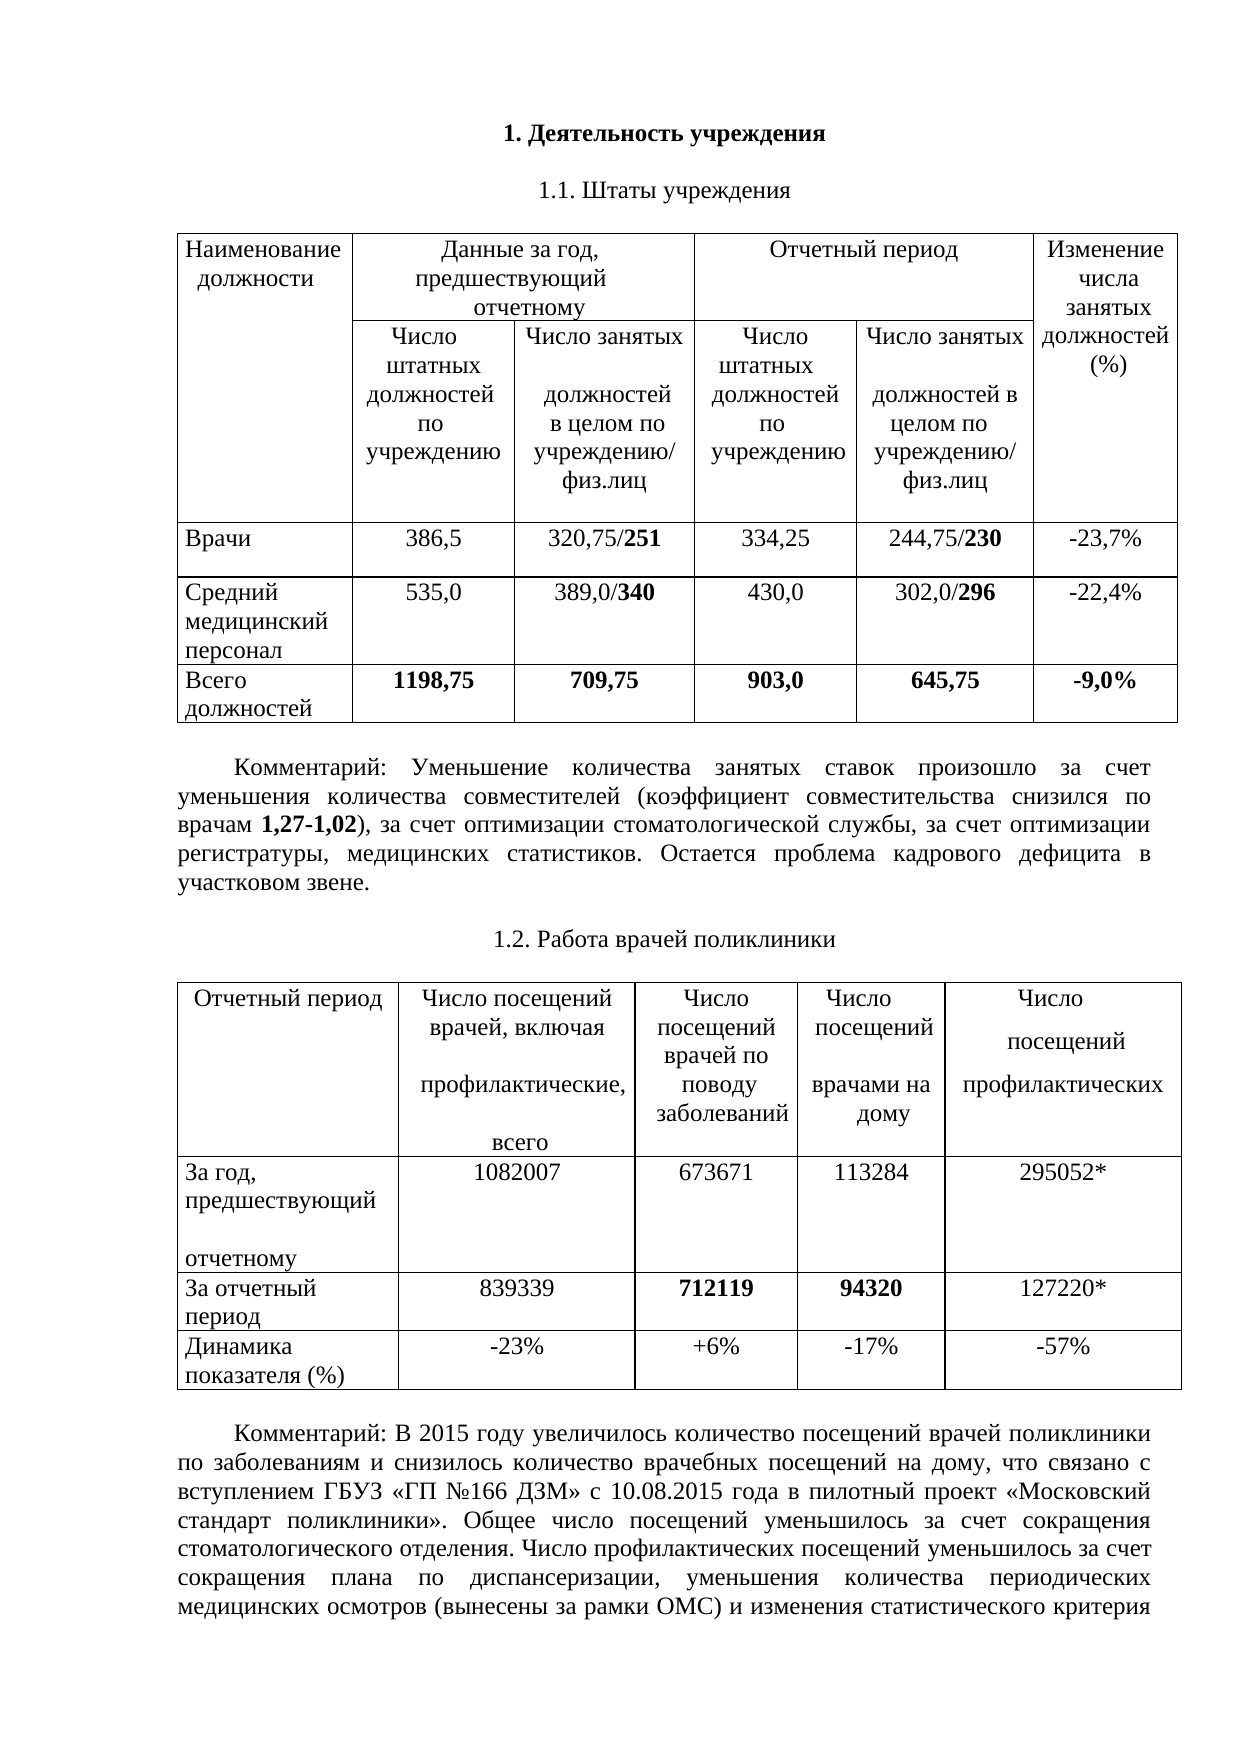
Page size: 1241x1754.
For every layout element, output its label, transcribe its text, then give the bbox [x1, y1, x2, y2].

table_cell 94320 [798, 1273, 944, 1330]
table_cell 430,0 [695, 578, 856, 664]
table_cell Число занятых должностей в целом по учреждению/ физ.лиц [857, 321, 1033, 522]
table_cell За год, предшествующий отчетному [178, 1157, 398, 1272]
table_cell Число штатных должностей по учреждению [695, 321, 856, 522]
table_cell 1198,75 [353, 665, 514, 722]
table_cell 386,5 [353, 523, 514, 576]
table_cell Динамика показателя (%) [178, 1331, 398, 1389]
table_header Отчетный период [178, 983, 398, 1156]
table_cell 127220* [946, 1273, 1181, 1330]
table_cell 295052* [946, 1157, 1181, 1272]
table_header Наименование должности [178, 234, 352, 522]
table_cell -9,0% [1034, 665, 1177, 722]
table_cell -17% [798, 1331, 944, 1389]
table_cell Врачи [178, 523, 352, 576]
table_header Данные за год, предшествующий отчетному [353, 234, 694, 320]
table_cell За отчетный период [178, 1273, 398, 1330]
table_cell 903,0 [695, 665, 856, 722]
table_cell 645,75 [857, 665, 1033, 722]
table_cell 712119 [636, 1273, 797, 1330]
table_header Число посещений врачей по поводу заболеваний [636, 983, 797, 1156]
table_cell 1082007 [399, 1157, 634, 1272]
table_cell Число штатных должностей по учреждению [353, 321, 514, 522]
table_header Число посещений врачей, включая профилактические, всего [399, 983, 634, 1156]
table_cell 839339 [399, 1273, 634, 1330]
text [177, 1418, 1152, 1620]
text 1. Деятельность учреждения [177, 118, 1152, 147]
table_cell 113284 [798, 1157, 944, 1272]
table_cell 389,0/340 [515, 578, 694, 664]
text 1.2. Работа врачей поликлиники [177, 924, 1152, 953]
text 1.1. Штаты учреждения [177, 176, 1152, 204]
table_cell Всего должностей [178, 665, 352, 722]
table_cell -23,7% [1034, 523, 1177, 576]
table_cell Средний медицинский персонал [178, 578, 352, 664]
table_cell -23% [399, 1331, 634, 1389]
table_header Отчетный период [695, 234, 1033, 320]
table_cell 320,75/251 [515, 523, 694, 576]
table_cell -57% [946, 1331, 1181, 1389]
table_cell -22,4% [1034, 578, 1177, 664]
text Комментарий: Уменьшение количества занятых ставок произошло за счет уменьшения количества совместителей (коэффициент совместительства снизился по врачам 1,27-1,02), за счет оптимизации стоматологической службы, за счет оптимизации регистратуры, медицинских статистиков. Остается проблема кадрового дефицита в участковом звене. [177, 752, 1152, 896]
table_cell 535,0 [353, 578, 514, 664]
table_cell 244,75/230 [857, 523, 1033, 576]
table_header Число посещений врачами на дому [798, 983, 944, 1156]
table_cell 673671 [636, 1157, 797, 1272]
table_header Изменение числа занятых должностей (%) [1034, 234, 1177, 522]
table_cell 334,25 [695, 523, 856, 576]
table_cell Число занятых должностей в целом по учреждению/ физ.лиц [515, 321, 694, 522]
table_cell 709,75 [515, 665, 694, 722]
table_cell 302,0/296 [857, 578, 1033, 664]
table_header Число посещений профилактических [946, 983, 1181, 1156]
table_cell +6% [636, 1331, 797, 1389]
